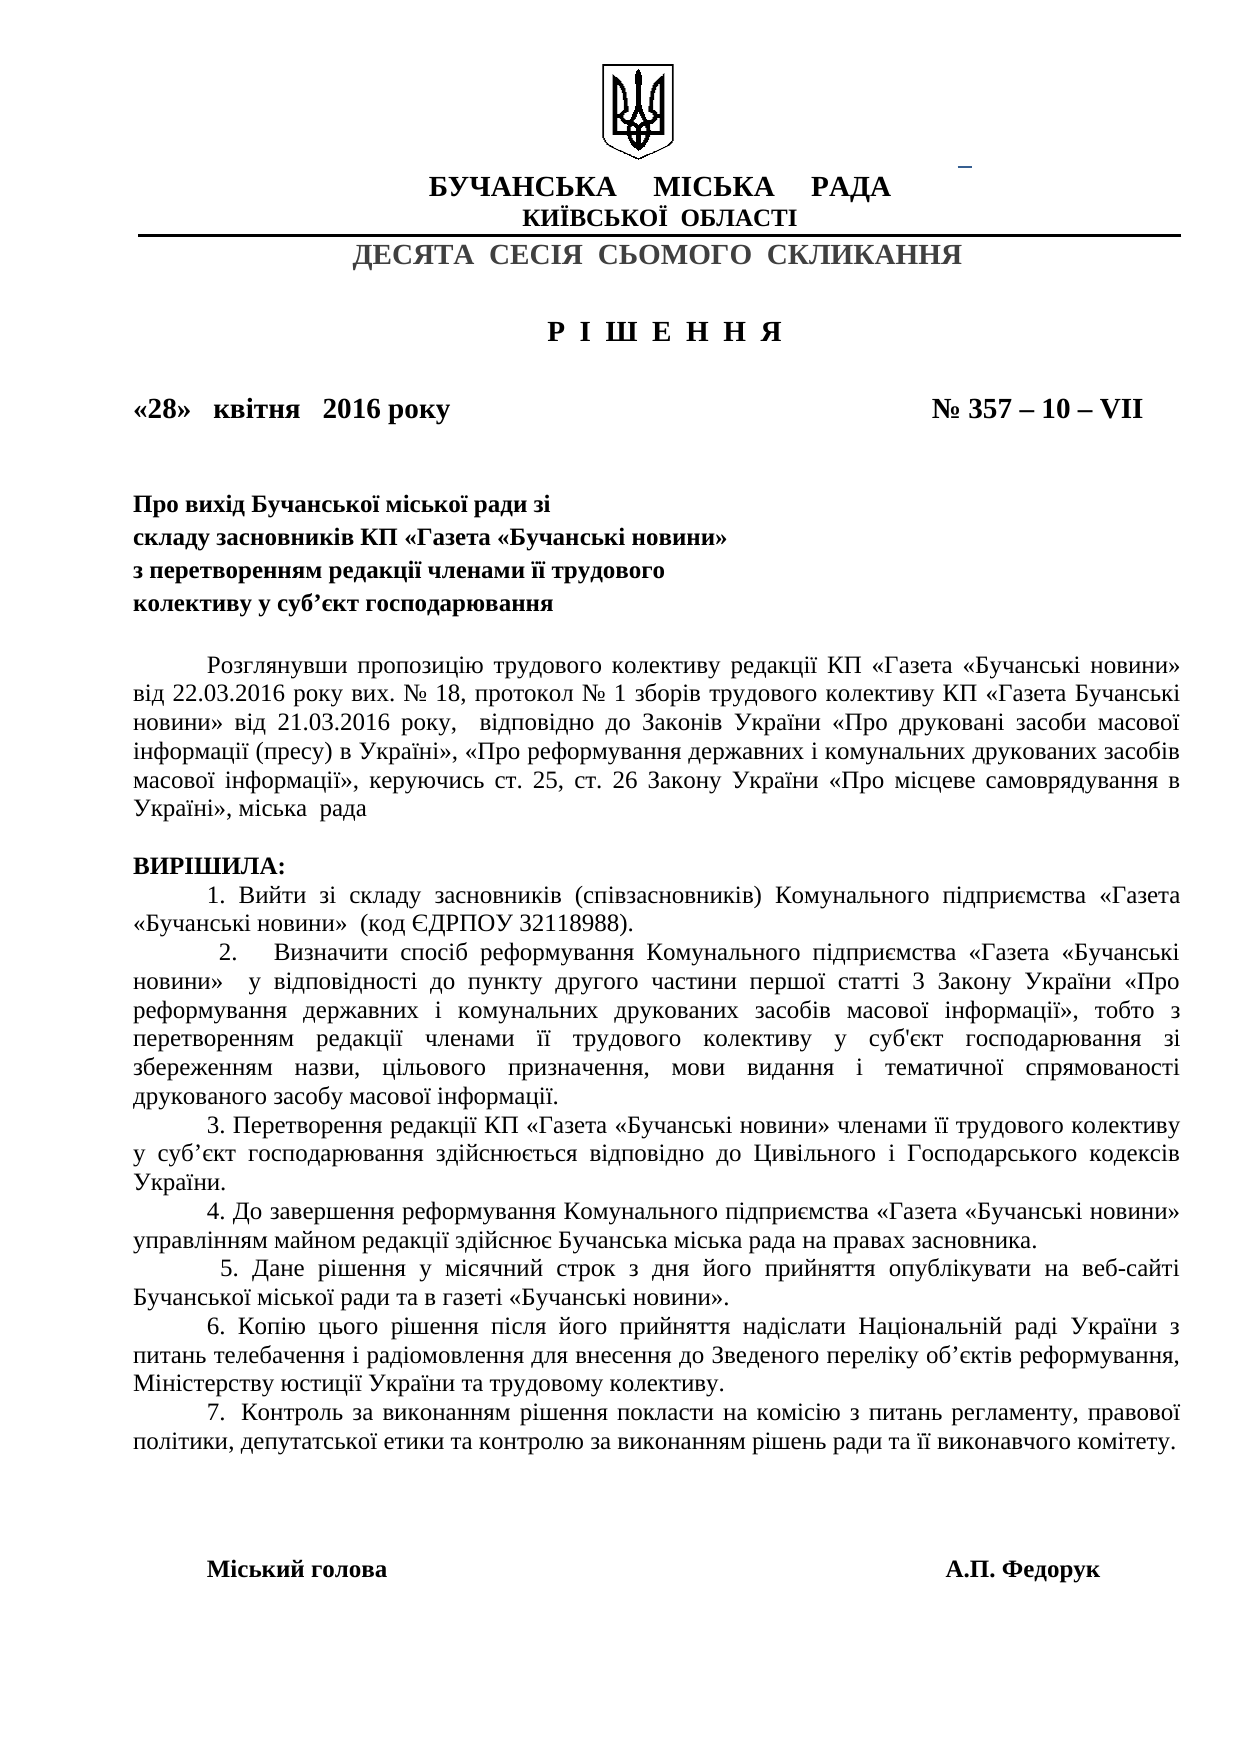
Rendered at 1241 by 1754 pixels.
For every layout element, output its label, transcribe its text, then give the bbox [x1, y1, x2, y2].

text 3. Перетворення редакції КП «Газета «Бучанські новини» членами її трудового колективу у суб’єкт господарювання здійснюється відповідно до Цивільного і Господарського кодексів України. [133, 1110, 1181, 1196]
text 1. Вийти зі складу засновників (співзасновників) Комунального підприємства «Газета «Бучанські новини» (код ЄДРПОУ 32118988). [133, 880, 1181, 937]
text колективу у суб’єкт господарювання [133, 588, 1181, 617]
text складу засновників КП «Газета «Бучанські новини» [133, 522, 1181, 551]
subtitle КИЇВСЬКОЇ ОБЛАСТІ [138, 203, 1181, 234]
text Розглянувши пропозицію трудового колективу редакції КП «Газета «Бучанські новини» від 22.03.2016 року вих. № 18, протокол № 1 зборів трудового колективу КП «Газета Бучанські новини» від 21.03.2016 року, відповідно до Законів України «Про друковані засоби масової інформації (пресу) в Україні», «Про реформування державних і комунальних друкованих засобів масової інформації», керуючись ст. 25, ст. 26 Закону України «Про місцеве самоврядування в Україні», міська рада [133, 650, 1181, 822]
text 5. Дане рішення у місячний строк з дня його прийняття опублікувати на веб-сайті Бучанської міської ради та в газеті «Бучанські новини». [133, 1253, 1181, 1311]
subtitle «28» квітня 2016 року № 357 – 10 – VII [133, 391, 1181, 424]
text 6. Копію цього рішення після його прийняття надіслати Національній раді України з питань телебачення і радіомовлення для внесення до Зведеного переліку об’єктів реформування, Міністерству юстиції України та трудовому колективу. [133, 1311, 1181, 1397]
text Р І Ш Е Н Н Я [133, 314, 1181, 347]
text 4. До завершення реформування Комунального підприємства «Газета «Бучанські новини» управлінням майном редакції здійснює Бучанська міська рада на правах засновника. [133, 1196, 1181, 1253]
subtitle ДЕСЯТА СЕСІЯ СЬОМОГО СКЛИКАННЯ [133, 237, 1181, 270]
text 2. Визначити спосіб реформування Комунального підприємства «Газета «Бучанські новини» у відповідності до пункту другого частини першої статті 3 Закону України «Про реформування державних і комунальних друкованих засобів масової інформації», тобто з перетворенням редакції членами її трудового колективу у суб'єкт господарювання зі збереженням назви, цільового призначення, мови видання і тематичної спрямованості друкованого засобу масової інформації. [133, 937, 1181, 1110]
text 7. Контроль за виконанням рішення покласти на комісію з питань регламенту, правової політики, депутатської етики та контролю за виконанням рішень ради та її виконавчого комітету. [133, 1397, 1181, 1455]
text БУЧАНСЬКА МІСЬКА РАДА [138, 169, 1181, 203]
text з перетворенням редакції членами її трудового [133, 555, 1181, 584]
text Про вихід Бучанської міської ради зі [133, 489, 1181, 518]
text ВИРІШИЛА: [133, 851, 1181, 880]
text Міський голова А.П. Федорук [133, 1554, 1181, 1582]
